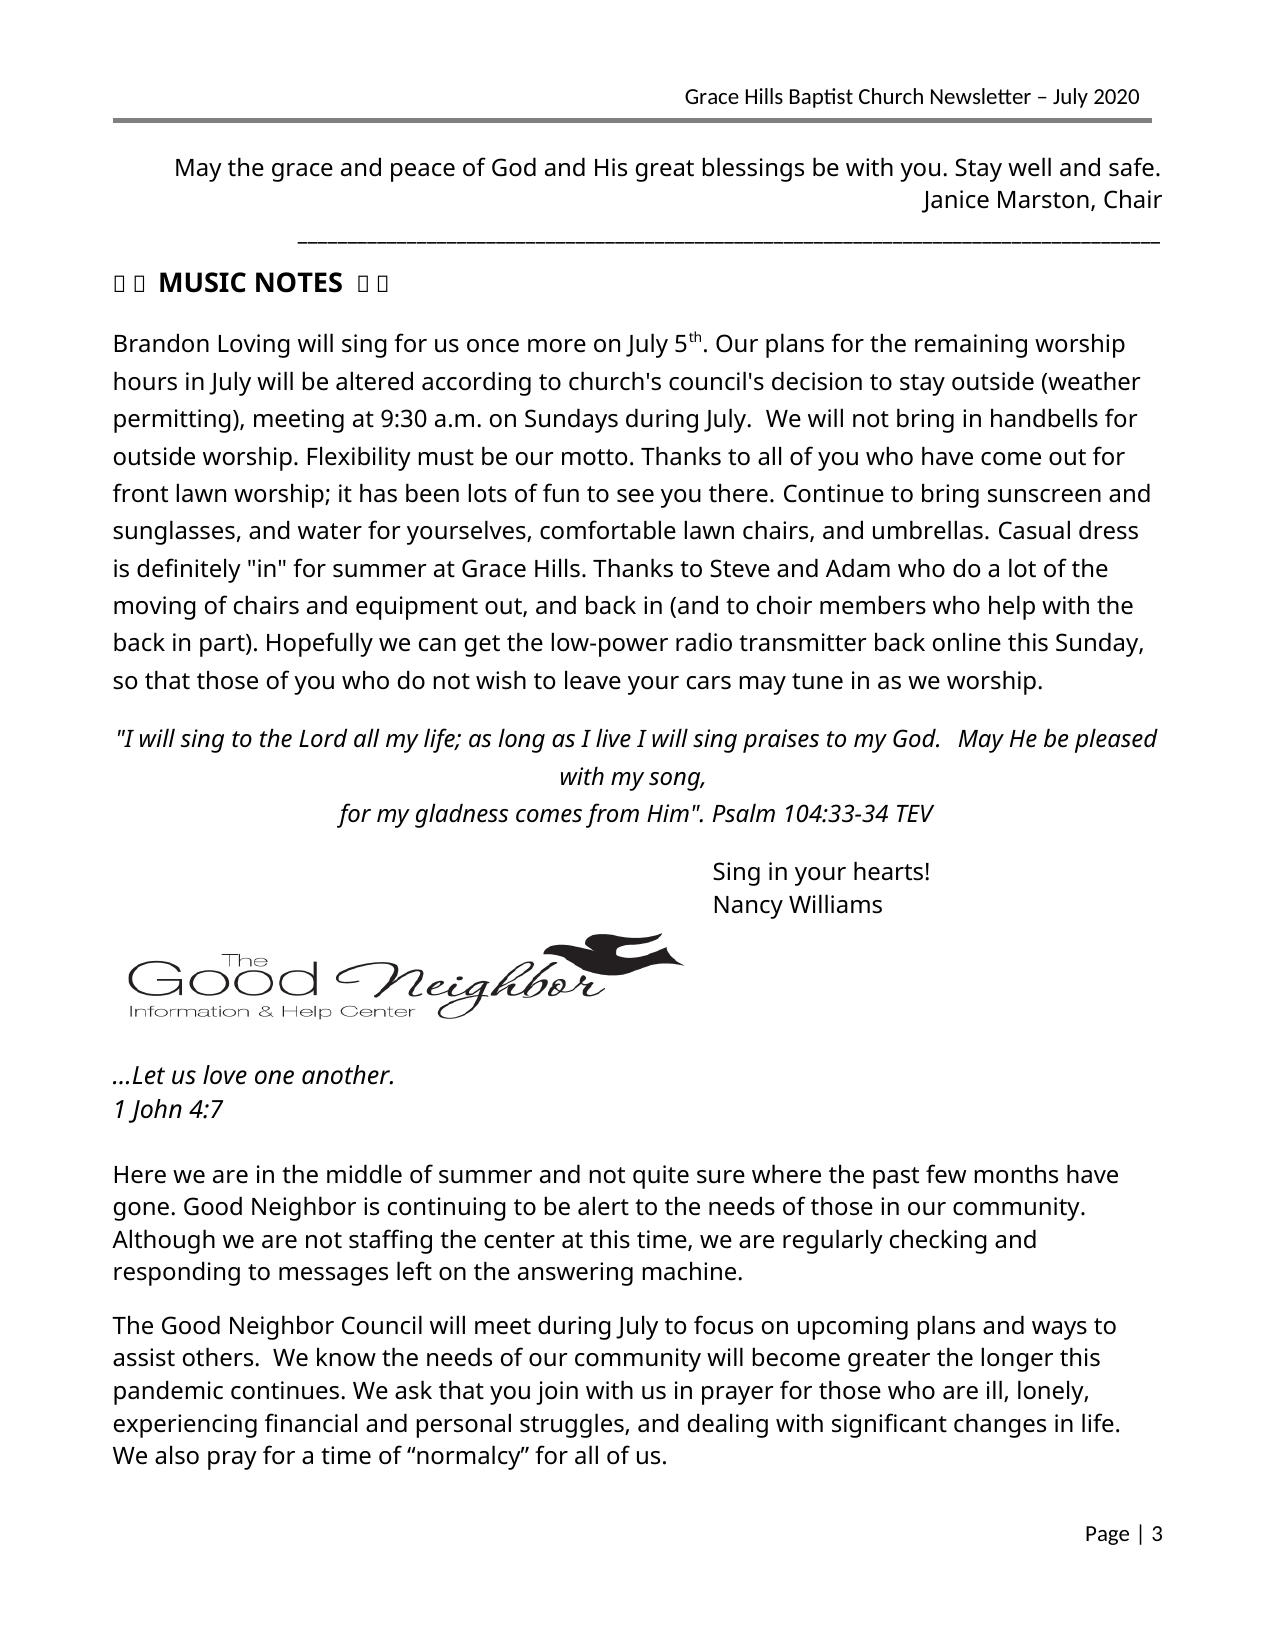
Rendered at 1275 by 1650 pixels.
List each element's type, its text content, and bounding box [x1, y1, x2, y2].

picture [112, 930, 734, 1027]
text …Let us love one another. 1 John 4:7 [112, 1058, 1162, 1126]
text The Good Neighbor Council will meet during July to focus on upcoming plans and ways to assist others. We know the needs of our community will become greater the longer this pandemic continues. We ask that you join with us in prayer for those who are ill, lonely, experiencing financial and personal struggles, and dealing with significant changes in life. We also pray for a time of “normalcy” for all of us. [112, 1309, 1162, 1472]
text 🎶 🎶 MUSIC NOTES 🎶 🎶 [112, 264, 1162, 301]
text Here we are in the middle of summer and not quite sure where the past few months have gone. Good Neighbor is continuing to be alert to the needs of those in our community. Although we are not staffing the center at this time, we are regularly checking and responding to messages left on the answering machine. [112, 1157, 1162, 1288]
text Sing in your hearts! Nancy Williams [712, 855, 1162, 920]
text May the grace and peace of God and His great blessings be with you. Stay well and safe. Janice Marston, Chair _______________________________________________________________________________________ [112, 151, 1162, 247]
text "I will sing to the Lord all my life; as long as I live I will sing praises to my God. May He be pleased with my song, for my gladness comes from Him". Psalm 104:33-34 TEV [112, 722, 1162, 829]
text Brandon Loving will sing for us once more on July 5th. Our plans for the remaining worship hours in July will be altered according to church's council's decision to stay outside (weather permitting), meeting at 9:30 a.m. on Sundays during July. We will not bring in handbells for outside worship. Flexibility must be our motto. Thanks to all of you who have come out for front lawn worship; it has been lots of fun to see you there. Continue to bring sunscreen and sunglasses, and water for yourselves, comfortable lawn chairs, and umbrellas. Casual dress is definitely "in" for summer at Grace Hills. Thanks to Steve and Adam who do a lot of the moving of chairs and equipment out, and back in (and to choir members who help with the back in part). Hopefully we can get the low-power radio transmitter back online this Sunday, so that those of you who do not wish to leave your cars may tune in as we worship. [112, 327, 1162, 696]
